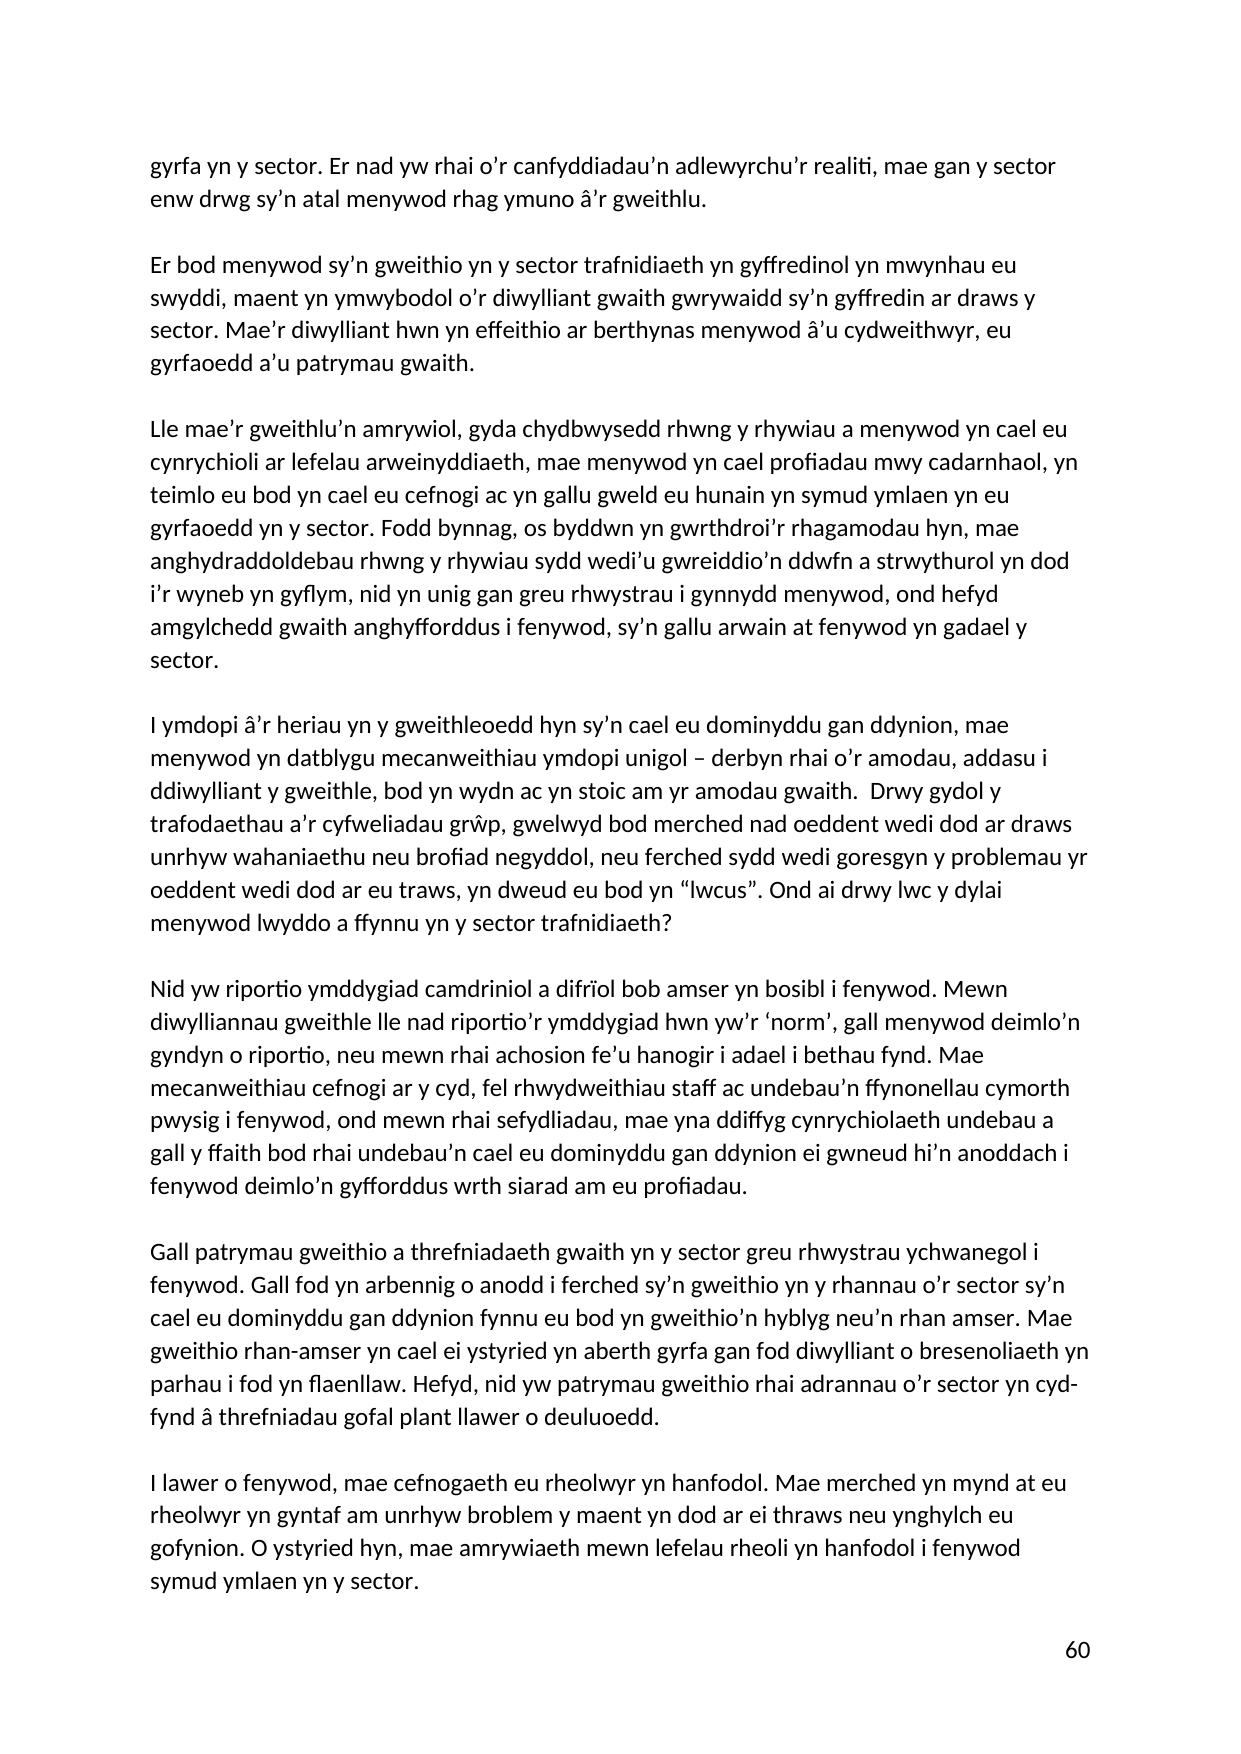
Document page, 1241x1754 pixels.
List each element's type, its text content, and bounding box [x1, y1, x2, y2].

text Gall patrymau gweithio a threfniadaeth gwaith yn y sector greu rhwystrau ychwanegol i fenywod. Gall fod yn arbennig o anodd i ferched sy’n gweithio yn y rhannau o’r sector sy’n cael eu dominyddu gan ddynion fynnu eu bod yn gweithio’n hyblyg neu’n rhan amser. Mae gweithio rhan-amser yn cael ei ystyried yn aberth gyrfa gan fod diwylliant o bresenoliaeth yn parhau i fod yn flaenllaw. Hefyd, nid yw patrymau gweithio rhai adrannau o’r sector yn cyd-fynd â threfniadau gofal plant llawer o deuluoedd. [150, 1236, 1090, 1431]
text Er bod menywod sy’n gweithio yn y sector trafnidiaeth yn gyffredinol yn mwynhau eu swyddi, maent yn ymwybodol o’r diwylliant gwaith gwrywaidd sy’n gyffredin ar draws y sector. Mae’r diwylliant hwn yn effeithio ar berthynas menywod â’u cydweithwyr, eu gyrfaoedd a’u patrymau gwaith. [150, 249, 1090, 378]
text I lawer o fenywod, mae cefnogaeth eu rheolwyr yn hanfodol. Mae merched yn mynd at eu rheolwyr yn gyntaf am unrhyw broblem y maent yn dod ar ei thraws neu ynghylch eu gofynion. O ystyried hyn, mae amrywiaeth mewn lefelau rheoli yn hanfodol i fenywod symud ymlaen yn y sector. [150, 1467, 1090, 1596]
text Lle mae’r gweithlu’n amrywiol, gyda chydbwysedd rhwng y rhywiau a menywod yn cael eu cynrychioli ar lefelau arweinyddiaeth, mae menywod yn cael profiadau mwy cadarnhaol, yn teimlo eu bod yn cael eu cefnogi ac yn gallu gweld eu hunain yn symud ymlaen yn eu gyrfaoedd yn y sector. Fodd bynnag, os byddwn yn gwrthdroi’r rhagamodau hyn, mae anghydraddoldebau rhwng y rhywiau sydd wedi’u gwreiddio’n ddwfn a strwythurol yn dod i’r wyneb yn gyflym, nid yn unig gan greu rhwystrau i gynnydd menywod, ond hefyd amgylchedd gwaith anghyfforddus i fenywod, sy’n gallu arwain at fenywod yn gadael y sector. [150, 413, 1090, 674]
text I ymdopi â’r heriau yn y gweithleoedd hyn sy’n cael eu dominyddu gan ddynion, mae menywod yn datblygu mecanweithiau ymdopi unigol – derbyn rhai o’r amodau, addasu i ddiwylliant y gweithle, bod yn wydn ac yn stoic am yr amodau gwaith. Drwy gydol y trafodaethau a’r cyfweliadau grŵp, gwelwyd bod merched nad oeddent wedi dod ar draws unrhyw wahaniaethu neu brofiad negyddol, neu ferched sydd wedi goresgyn y problemau yr oeddent wedi dod ar eu traws, yn dweud eu bod yn “lwcus”. Ond ai drwy lwc y dylai menywod lwyddo a ffynnu yn y sector trafnidiaeth? [150, 709, 1090, 938]
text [150, 150, 1090, 213]
text Nid yw riportio ymddygiad camdriniol a difrïol bob amser yn bosibl i fenywod. Mewn diwylliannau gweithle lle nad riportio’r ymddygiad hwn yw’r ‘norm’, gall menywod deimlo’n gyndyn o riportio, neu mewn rhai achosion fe’u hanogir i adael i bethau fynd. Mae mecanweithiau cefnogi ar y cyd, fel rhwydweithiau staff ac undebau’n ffynonellau cymorth pwysig i fenywod, ond mewn rhai sefydliadau, mae yna ddiffyg cynrychiolaeth undebau a gall y ffaith bod rhai undebau’n cael eu dominyddu gan ddynion ei gwneud hi’n anoddach i fenywod deimlo’n gyfforddus wrth siarad am eu profiadau. [150, 973, 1090, 1201]
